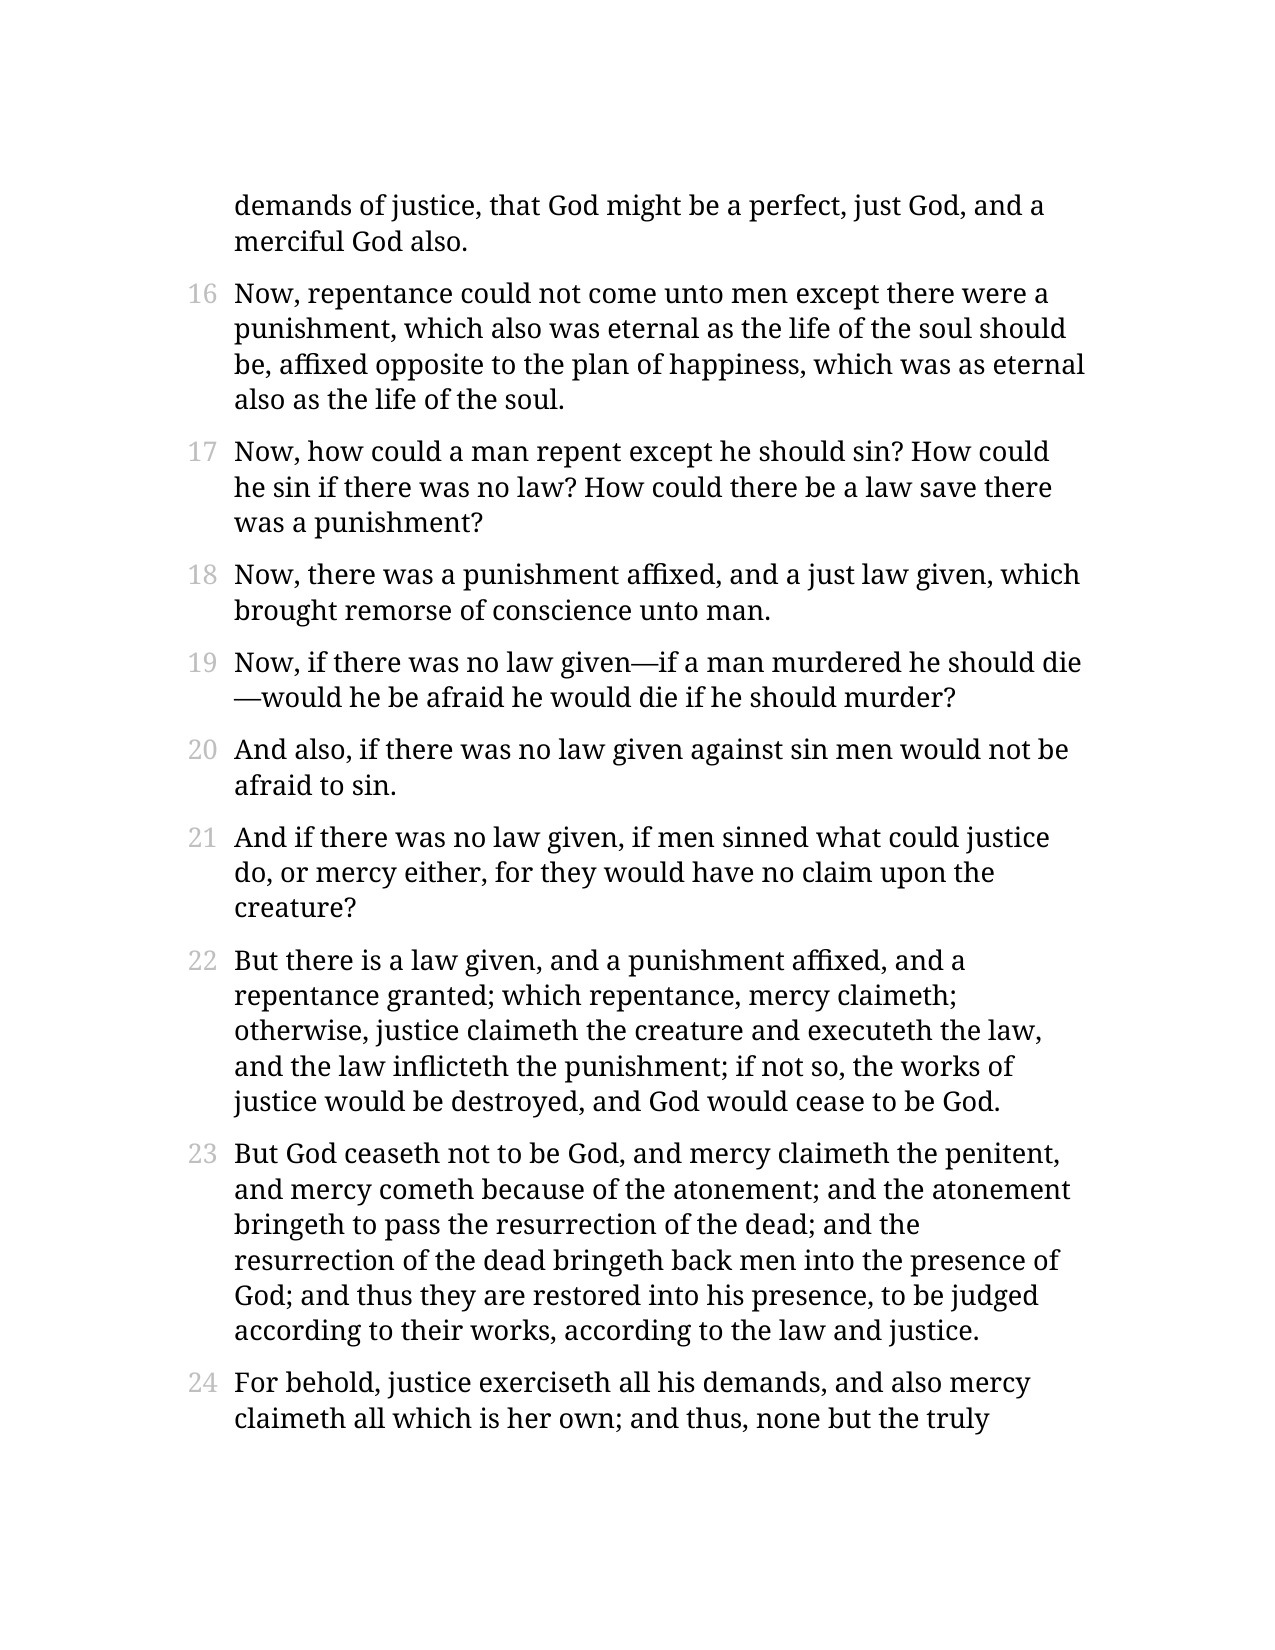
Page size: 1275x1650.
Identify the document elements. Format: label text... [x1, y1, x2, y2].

text 20 And also, if there was no law given against sin men would not be afraid to sin. [187, 731, 1087, 802]
text 23 But God ceaseth not to be God, and mercy claimeth the penitent, and mercy cometh because of the atonement; and the atonement bringeth to pass the resurrection of the dead; and the resurrection of the dead bringeth back men into the presence of God; and thus they are restored into his presence, to be judged according to their works, according to the law and justice. [187, 1135, 1087, 1348]
text 21 And if there was no law given, if men sinned what could justice do, or mercy either, for they would have no claim upon the creature? [187, 819, 1087, 925]
text 17 Now, how could a man repent except he should sin? How could he sin if there was no law? How could there be a law save there was a punishment? [187, 433, 1087, 539]
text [187, 1364, 1087, 1435]
text 22 But there is a law given, and a punishment affixed, and a repentance granted; which repentance, mercy claimeth; otherwise, justice claimeth the creature and executeth the law, and the law inflicteth the punishment; if not so, the works of justice would be destroyed, and God would cease to be God. [187, 942, 1087, 1119]
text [187, 187, 1087, 258]
text 18 Now, there was a punishment affixed, and a just law given, which brought remorse of conscience unto man. [187, 556, 1087, 627]
text 16 Now, repentance could not come unto men except there were a punishment, which also was eternal as the life of the soul should be, affixed opposite to the plan of happiness, which was as eternal also as the life of the soul. [187, 275, 1087, 417]
text 19 Now, if there was no law given—if a man murdered he should die—would he be afraid he would die if he should murder? [187, 644, 1087, 714]
